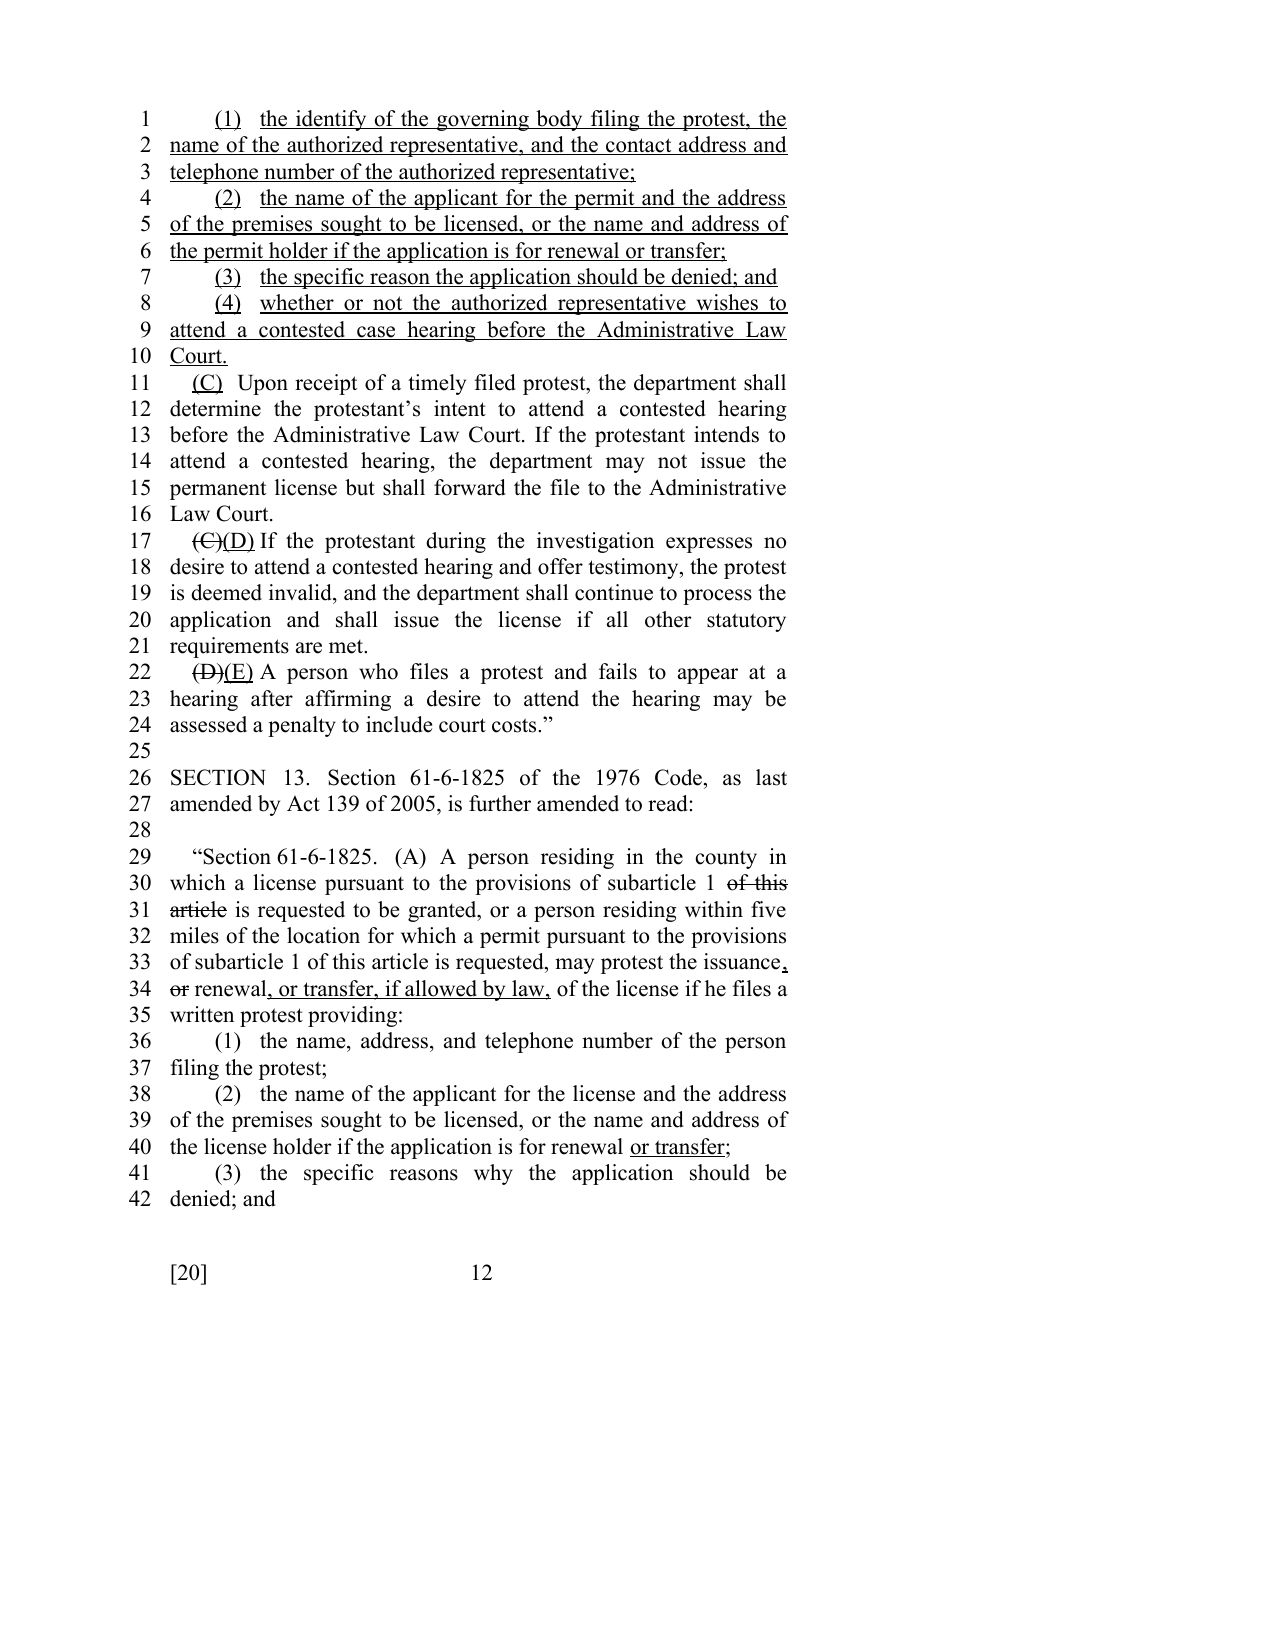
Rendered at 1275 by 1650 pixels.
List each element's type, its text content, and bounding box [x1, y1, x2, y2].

text (2) the name of the applicant for the permit and the address of the premises sought to be licensed, or the name and address of the permit holder if the application is for renewal or transfer; [169, 184, 787, 233]
text SECTION 13. Section 61-6-1825 of the 1976 Code, as last amended by Act 139 of 2005, is further amended to read: [169, 764, 787, 817]
text (3) the specific reasons why the application should be denied; and [169, 1159, 787, 1212]
text (1) the identify of the governing body filing the protest, the name of the authorized representative, and the contact address and telephone number of the authorized representative; [169, 105, 787, 154]
text (4) whether or not the authorized representative wishes to attend a contested case hearing before the Administrative Law Court. [169, 340, 787, 368]
text (1) the name, address, and telephone number of the person filing the protest; [169, 1027, 787, 1080]
text (3) the specific reason the application should be denied; and [169, 263, 787, 289]
text (2) the name of the applicant for the license and the address of the premises sought to be licensed, or the name and address of the license holder if the application is for renewal or transfer; [169, 1080, 787, 1159]
text (1) the identify of the governing body filing the protest, the name of the authorized representative, and the contact address and telephone number of the authorized representative; [169, 155, 787, 184]
text (4) whether or not the authorized representative wishes to attend a contested case hearing before the Administrative Law Court. [169, 289, 787, 339]
text (C) Upon receipt of a timely filed protest, the department shall determine the protestant’s intent to attend a contested hearing before the Administrative Law Court. If the protestant intends to attend a contested hearing, the department may not issue the permanent license but shall forward the file to the Administrative Law Court. [169, 368, 787, 527]
text (C)(D) If the protestant during the investigation expresses no desire to attend a contested hearing and offer testimony, the protest is deemed invalid, and the department shall continue to process the application and shall issue the license if all other statutory requirements are met. [169, 527, 787, 658]
text (2) the name of the applicant for the permit and the address of the premises sought to be licensed, or the name and address of the permit holder if the application is for renewal or transfer; [169, 234, 787, 263]
text “Section 61-6-1825. (A) A person residing in the county in which a license pursuant to the provisions of subarticle 1 of this article is requested to be granted, or a person residing within five miles of the location for which a permit pursuant to the provisions of subarticle 1 of this article is requested, may protest the issuance, or renewal, or transfer, if allowed by law, of the license if he files a written protest providing: [169, 843, 787, 1027]
text (D)(E) A person who files a protest and fails to appear at a hearing after affirming a desire to attend the hearing may be assessed a penalty to include court costs.” [169, 658, 787, 737]
